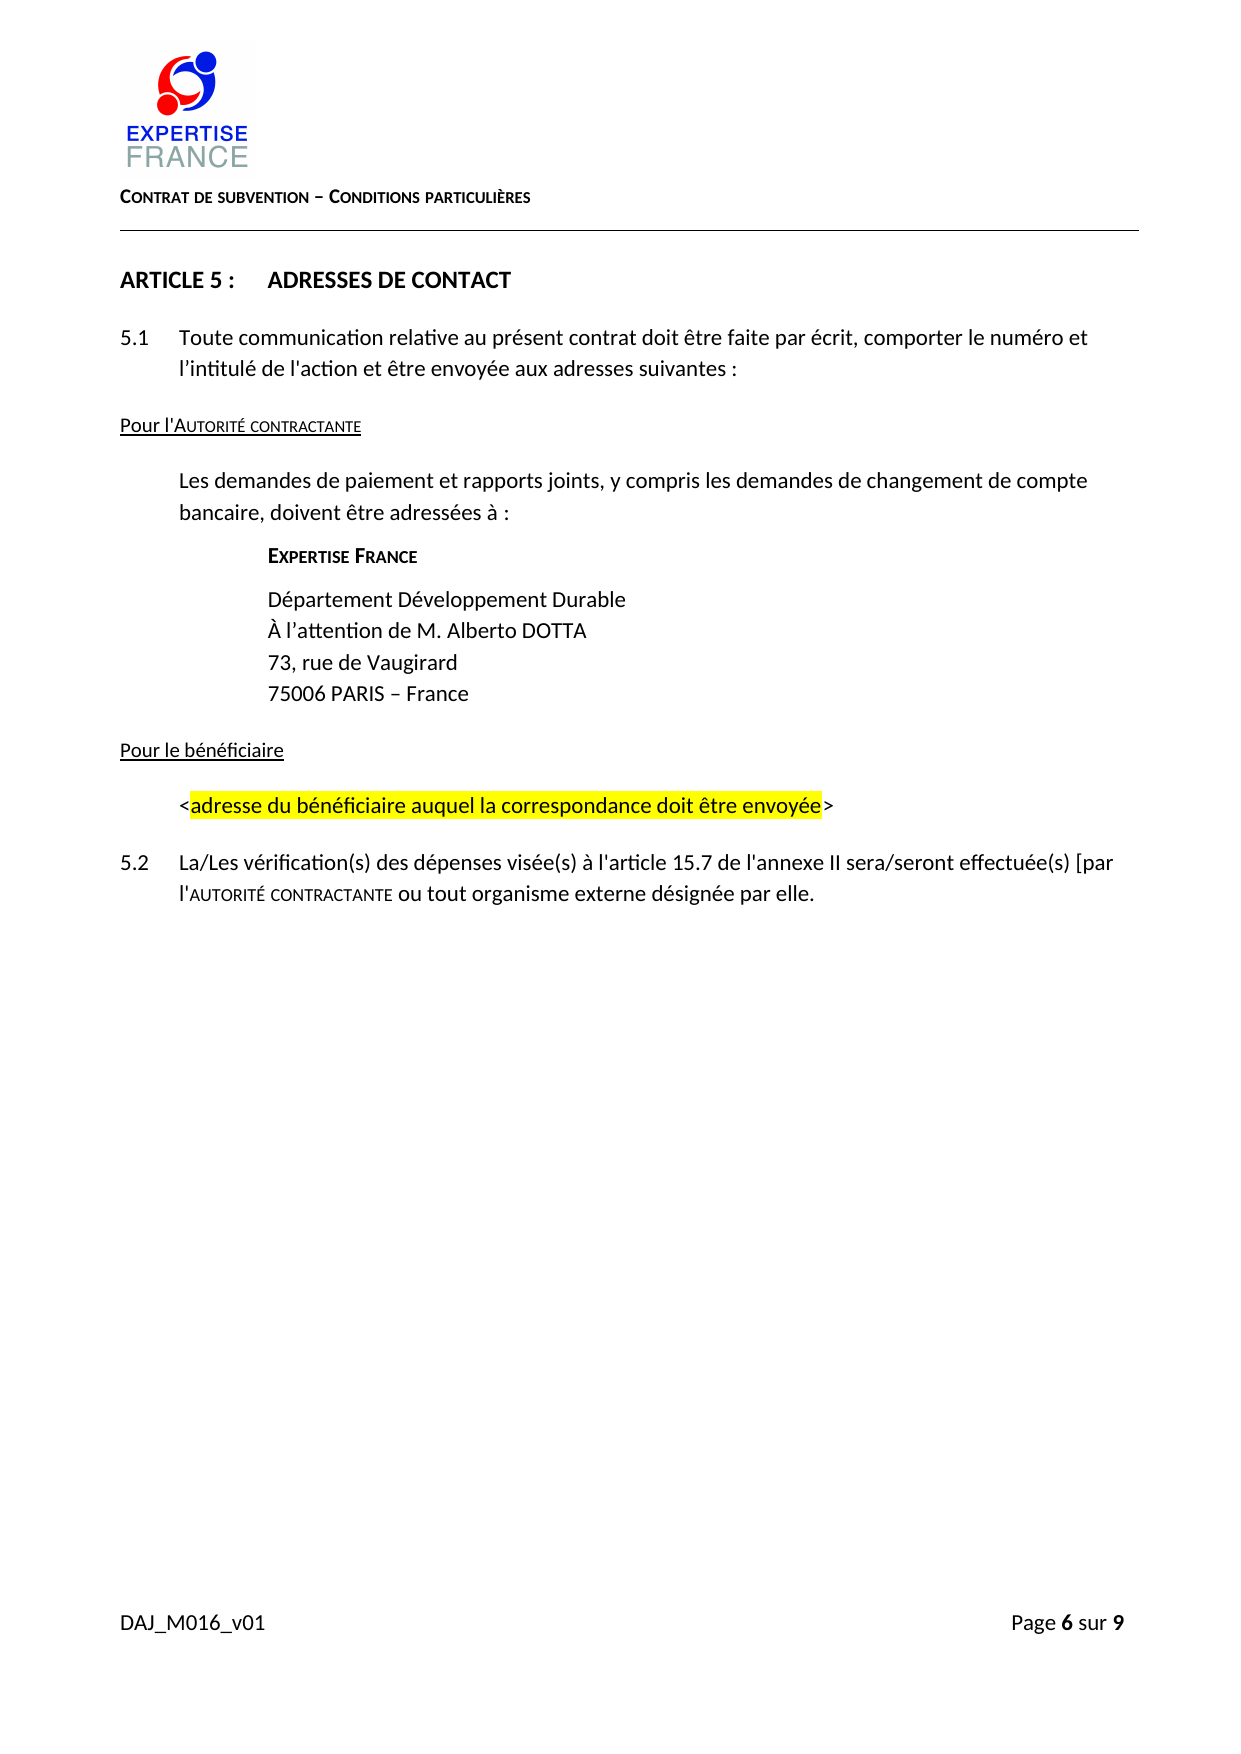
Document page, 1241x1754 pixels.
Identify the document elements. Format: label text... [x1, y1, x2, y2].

text 5.1 Toute communication relative au présent contrat doit être faite par écrit, comporter le numéro et l’intitulé de l'action et être envoyée aux adresses suivantes : [120, 319, 1135, 382]
picture [120, 41, 256, 178]
text 75006 PARIS – France [268, 676, 1135, 707]
text <adresse du bénéficiaire auquel la correspondance doit être envoyée> [179, 788, 1135, 819]
list Adresses de contact [120, 264, 1135, 294]
text Département Développement Durable [268, 582, 1135, 613]
text 73, rue de Vaugirard [268, 644, 1135, 676]
text Expertise France [268, 538, 1135, 569]
text Les demandes de paiement et rapports joints, y compris les demandes de changement de compte bancaire, doivent être adressées à : [179, 463, 1135, 526]
text 5.2 La/Les vérification(s) des dépenses visée(s) à l'article 15.7 de l'annexe II sera/seront effectuée(s) [par l'autorité contractante ou tout organisme externe désignée par elle. [120, 844, 1135, 907]
text Pour l'Autorité contractante [120, 407, 1135, 438]
text Pour le bénéficiaire [120, 732, 1135, 763]
text À l’attention de M. Alberto DOTTA [268, 613, 1135, 644]
